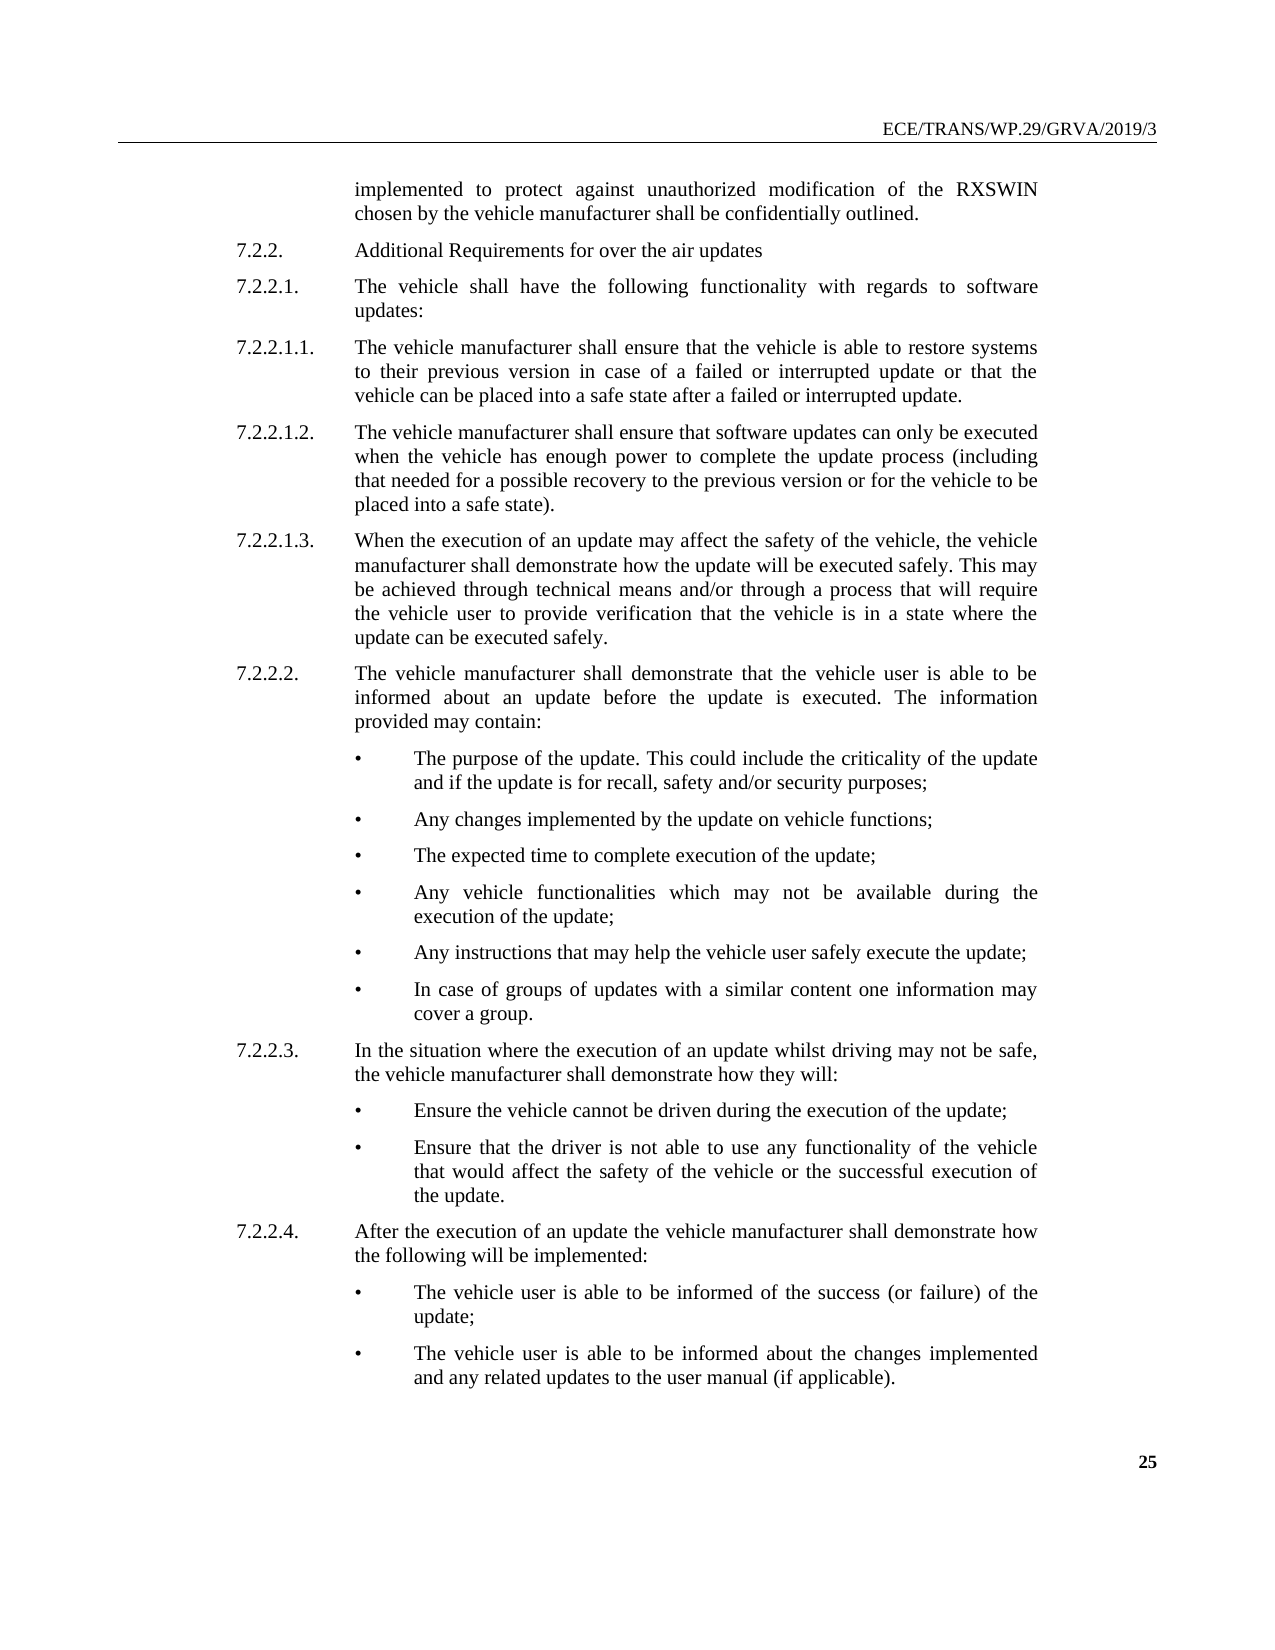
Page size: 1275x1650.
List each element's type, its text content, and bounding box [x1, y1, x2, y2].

text 7.2.2.3. In the situation where the execution of an update whilst driving may not be safe, the vehicle manufacturer shall demonstrate how they will: [236, 1037, 1039, 1086]
text 7.2.2.4. After the execution of an update the vehicle manufacturer shall demonstrate how the following will be implemented: [236, 1219, 1039, 1267]
text • The vehicle user is able to be informed of the success (or failure) of the update; [354, 1280, 1039, 1328]
text • In case of groups of updates with a similar content one information may cover a group. [354, 977, 1039, 1025]
text • Any vehicle functionalities which may not be available during the execution of the update; [354, 880, 1039, 928]
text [236, 177, 1039, 225]
text • The vehicle user is able to be informed about the changes implemented and any related updates to the user manual (if applicable). [354, 1341, 1039, 1389]
text • The expected time to complete execution of the update; [354, 843, 1039, 867]
text 7.2.2. Additional Requirements for over the air updates [236, 238, 1039, 262]
text • The purpose of the update. This could include the criticality of the update and if the update is for recall, safety and/or security purposes; [354, 746, 1039, 794]
text • Ensure the vehicle cannot be driven during the execution of the update; [354, 1098, 1039, 1122]
text 7.2.2.2. The vehicle manufacturer shall demonstrate that the vehicle user is able to be informed about an update before the update is executed. The information provided may contain: [236, 661, 1039, 733]
text • Any instructions that may help the vehicle user safely execute the update; [354, 940, 1039, 964]
text • Ensure that the driver is not able to use any functionality of the vehicle that would affect the safety of the vehicle or the successful execution of the update. [354, 1135, 1039, 1207]
text • Any changes implemented by the update on vehicle functions; [354, 807, 1039, 831]
text 7.2.2.1.3. When the execution of an update may affect the safety of the vehicle, the vehicle manufacturer shall demonstrate how the update will be executed safely. This may be achieved through technical means and/or through a process that will require the vehicle user to provide verification that the vehicle is in a state where the update can be executed safely. [236, 528, 1039, 649]
text 7.2.2.1. The vehicle shall have the following functionality with regards to software updates: [236, 274, 1039, 322]
text 7.2.2.1.2. The vehicle manufacturer shall ensure that software updates can only be executed when the vehicle has enough power to complete the update process (including that needed for a possible recovery to the previous version or for the vehicle to be placed into a safe state). [236, 420, 1039, 516]
text 7.2.2.1.1. The vehicle manufacturer shall ensure that the vehicle is able to restore systems to their previous version in case of a failed or interrupted update or that the vehicle can be placed into a safe state after a failed or interrupted update. [236, 335, 1039, 407]
